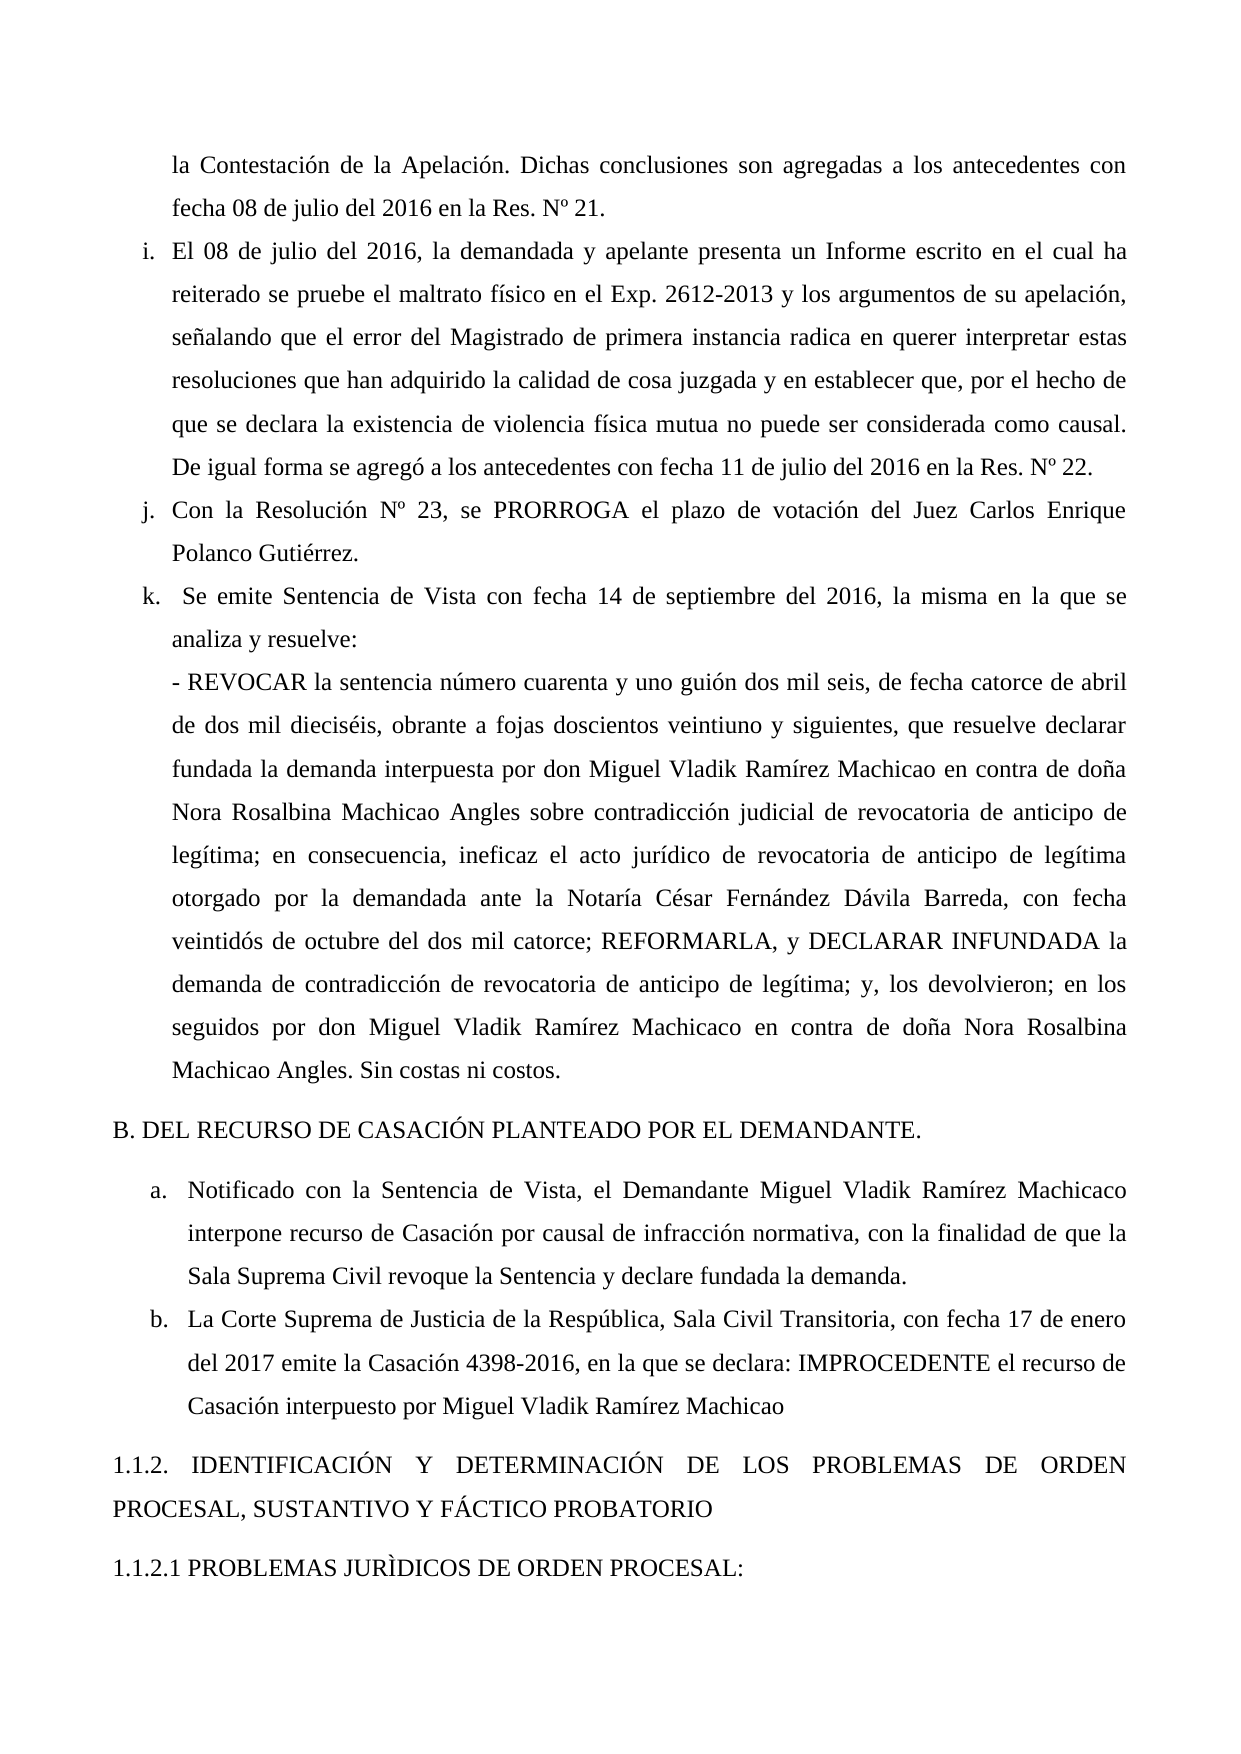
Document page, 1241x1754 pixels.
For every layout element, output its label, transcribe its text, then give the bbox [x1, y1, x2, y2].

list Notificado con la Sentencia de Vista, el Demandante Miguel Vladik Ramírez Machicaco interpone recurso de Casación por causal de infracción normativa, con la finalidad de que la Sala Suprema Civil revoque la Sentencia y declare fundada la demanda. [150, 1175, 1128, 1290]
text 1.1.2. IDENTIFICACIÓN Y DETERMINACIÓN DE LOS PROBLEMAS DE ORDEN PROCESAL, SUSTANTIVO Y FÁCTICO PROBATORIO [112, 1451, 1128, 1522]
text 1.1.2.1 PROBLEMAS JURÌDICOS DE ORDEN PROCESAL: [112, 1553, 1128, 1582]
text B. DEL RECURSO DE CASACIÓN PLANTEADO POR EL DEMANDANTE. [112, 1115, 1128, 1144]
list El 08 de julio del 2016, la demandada y apelante presenta un Informe escrito en el cual ha reiterado se pruebe el maltrato físico en el Exp. 2612-2013 y los argumentos de su apelación, señalando que el error del Magistrado de primera instancia radica en querer interpretar estas resoluciones que han adquirido la calidad de cosa juzgada y en establecer que, por el hecho de que se declara la existencia de violencia física mutua no puede ser considerada como causal. De igual forma se agregó a los antecedentes con fecha 11 de julio del 2016 en la Res. Nº 22. [142, 236, 1128, 481]
list Con la Resolución Nº 23, se PRORROGA el plazo de votación del Juez Carlos Enrique Polanco Gutiérrez. [142, 495, 1128, 567]
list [142, 150, 1128, 222]
list Se emite Sentencia de Vista con fecha 14 de septiembre del 2016, la misma en la que se analiza y resuelve: [142, 581, 1128, 653]
list La Corte Suprema de Justicia de la Respública, Sala Civil Transitoria, con fecha 17 de enero del 2017 emite la Casación 4398-2016, en la que se declara: IMPROCEDENTE el recurso de Casación interpuesto por Miguel Vladik Ramírez Machicao [150, 1304, 1128, 1419]
list - REVOCAR la sentencia número cuarenta y uno guión dos mil seis, de fecha catorce de abril de dos mil dieciséis, obrante a fojas doscientos veintiuno y siguientes, que resuelve declarar fundada la demanda interpuesta por don Miguel Vladik Ramírez Machicao en contra de doña Nora Rosalbina Machicao Angles sobre contradicción judicial de revocatoria de anticipo de legítima; en consecuencia, ineficaz el acto jurídico de revocatoria de anticipo de legítima otorgado por la demandada ante la Notaría César Fernández Dávila Barreda, con fecha veintidós de octubre del dos mil catorce; REFORMARLA, y DECLARAR INFUNDADA la demanda de contradicción de revocatoria de anticipo de legítima; y, los devolvieron; en los seguidos por don Miguel Vladik Ramírez Machicaco en contra de doña Nora Rosalbina Machicao Angles. Sin costas ni costos. [172, 667, 1128, 1084]
